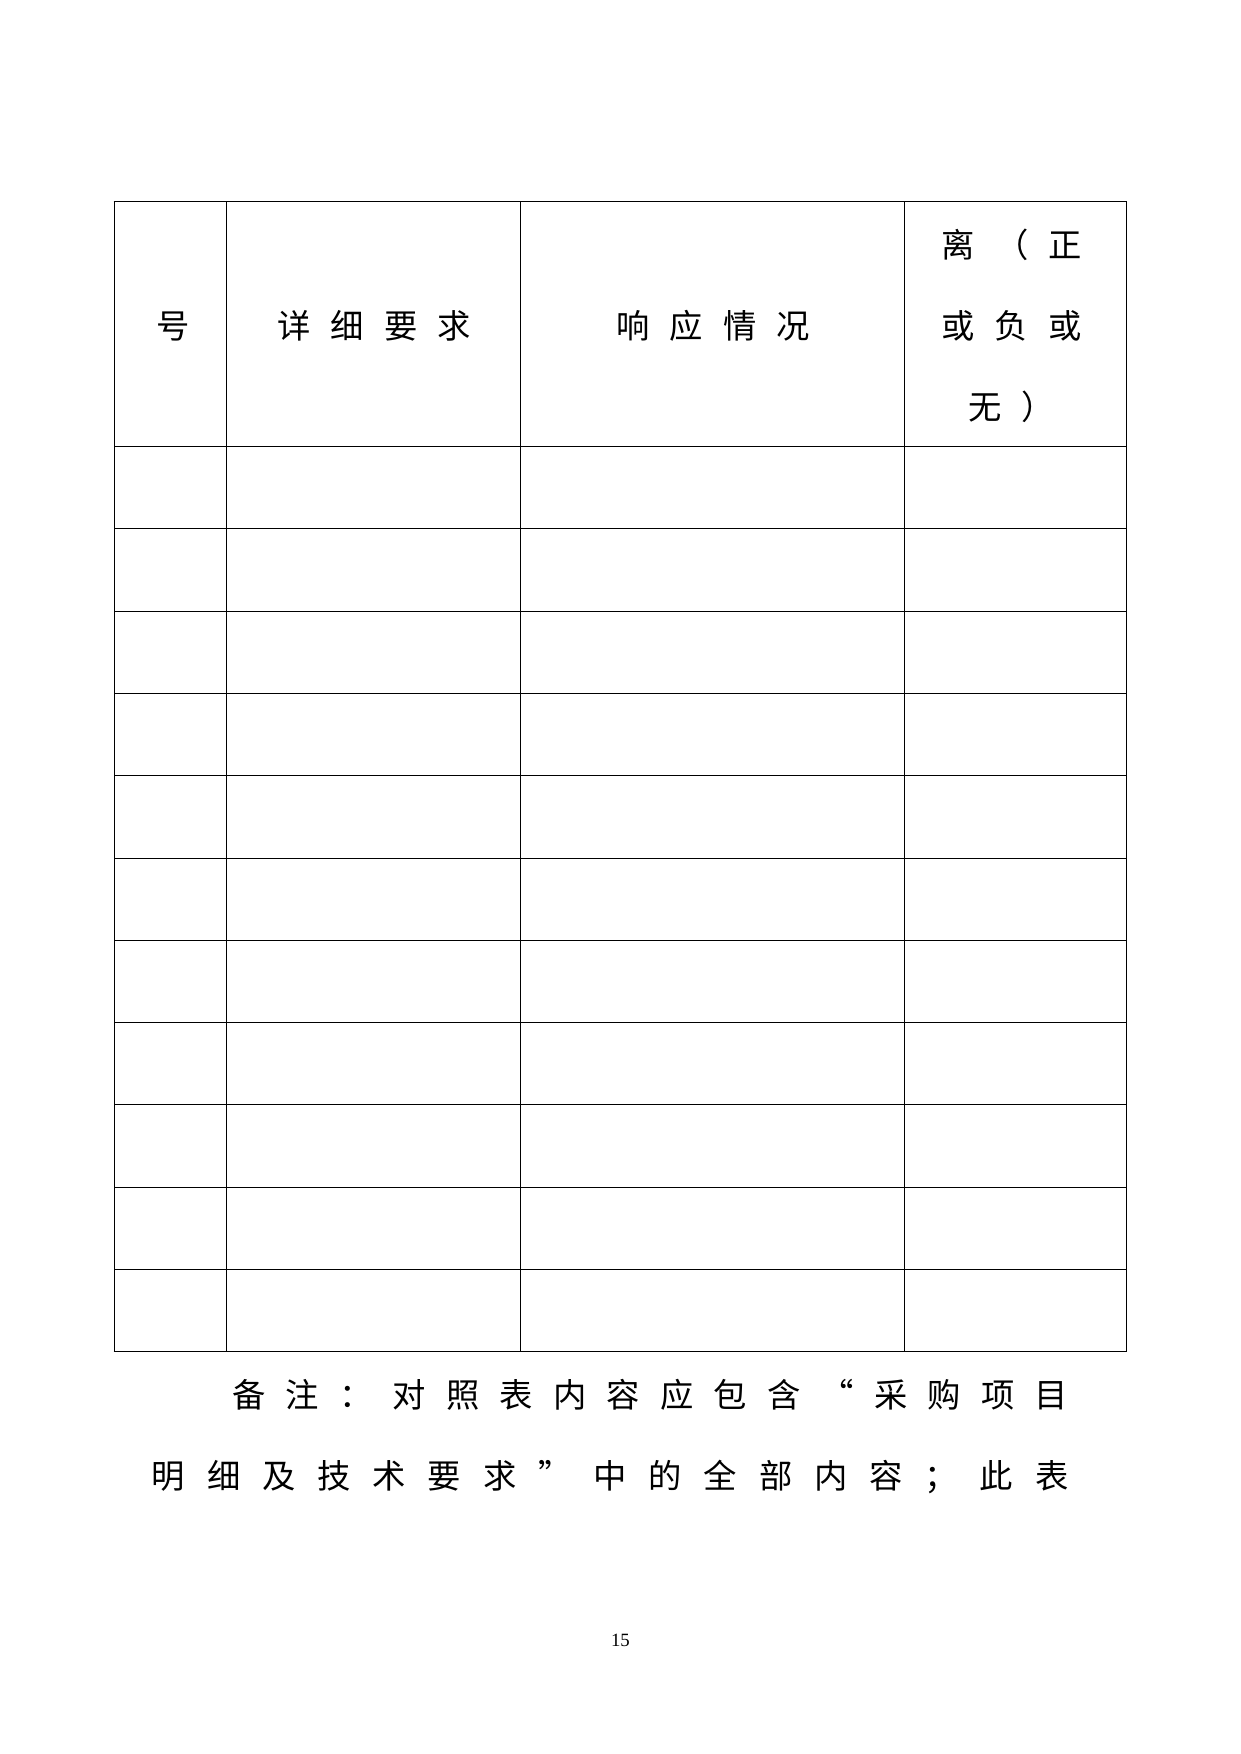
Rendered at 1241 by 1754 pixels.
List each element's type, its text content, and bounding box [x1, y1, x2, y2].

table_cell [521, 694, 904, 775]
table_cell [227, 1188, 520, 1269]
table_cell [905, 694, 1126, 775]
table_cell [227, 1105, 520, 1187]
table_cell [115, 1105, 226, 1187]
table_header 是否偏离（正或负或无） [905, 202, 1126, 446]
table_cell [905, 447, 1126, 528]
table_cell [521, 612, 904, 693]
table_cell [227, 612, 520, 693]
table_cell [227, 447, 520, 528]
table_cell [905, 941, 1126, 1022]
table_cell [227, 776, 520, 857]
table_cell [227, 694, 520, 775]
table_cell [521, 529, 904, 611]
table_cell [227, 1023, 520, 1104]
table_cell [115, 1188, 226, 1269]
table_cell [115, 1270, 226, 1351]
table_cell [521, 859, 904, 940]
table_cell [115, 859, 226, 940]
table_cell [905, 612, 1126, 693]
table_cell [905, 776, 1126, 857]
table_cell [115, 1023, 226, 1104]
table_cell [115, 776, 226, 857]
table_header 响应文件具体响应情况 [521, 202, 904, 446]
table_cell [115, 447, 226, 528]
table_cell [115, 529, 226, 611]
table_cell [905, 1023, 1126, 1104]
table_cell [227, 941, 520, 1022]
table_cell [521, 1023, 904, 1104]
table_cell [115, 941, 226, 1022]
table_cell [905, 859, 1126, 940]
table_cell [227, 529, 520, 611]
table_cell [905, 1270, 1126, 1351]
table_cell [521, 447, 904, 528]
table_header 序号 [115, 202, 226, 446]
table_header 招标文件详细要求 [227, 202, 520, 446]
table_cell [115, 694, 226, 775]
table_cell [905, 529, 1126, 611]
table_cell [905, 1105, 1126, 1187]
table_cell [521, 941, 904, 1022]
table_cell [521, 1105, 904, 1187]
table_cell [227, 1270, 520, 1351]
table_cell [521, 1188, 904, 1269]
table_cell [521, 776, 904, 857]
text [152, 1352, 1088, 1515]
table_cell [115, 612, 226, 693]
table_cell [521, 1270, 904, 1351]
table_cell [905, 1188, 1126, 1269]
table_cell [227, 859, 520, 940]
